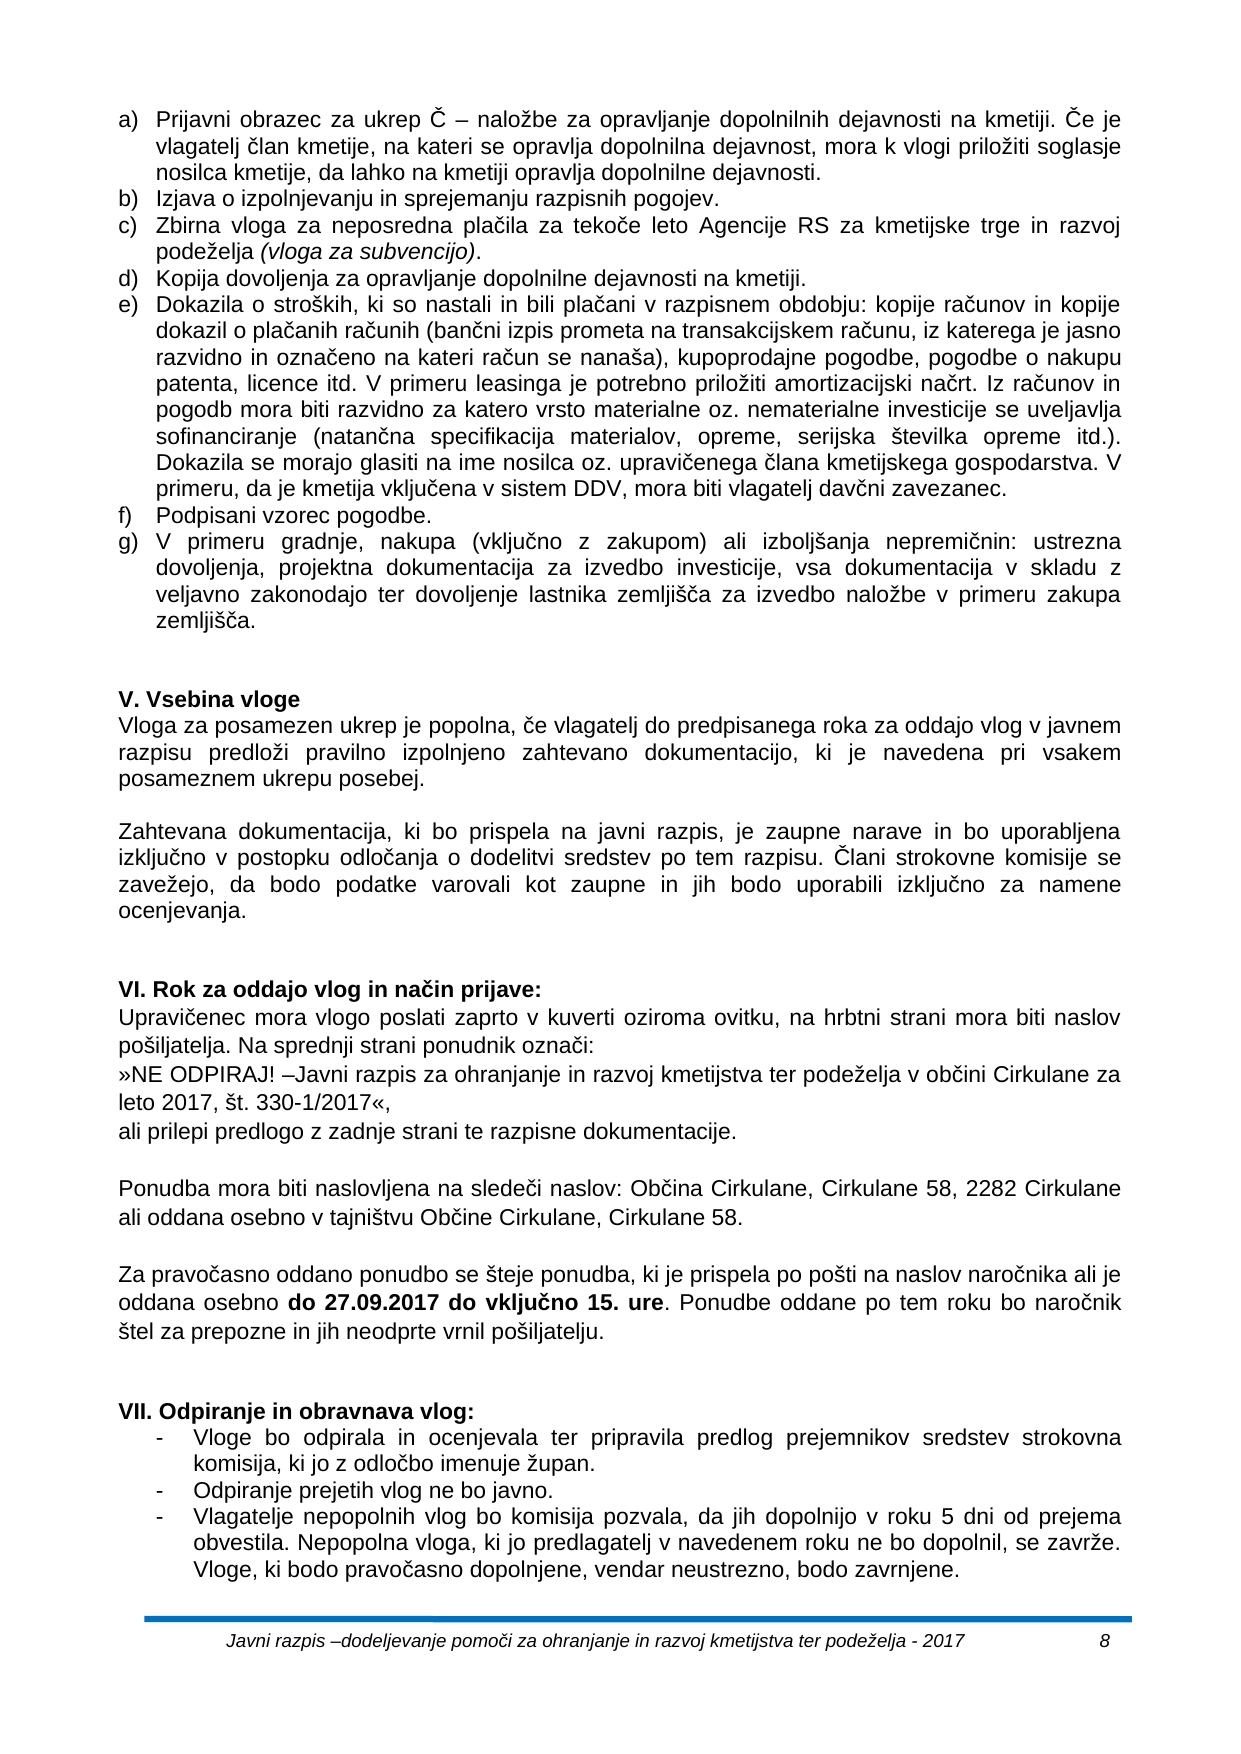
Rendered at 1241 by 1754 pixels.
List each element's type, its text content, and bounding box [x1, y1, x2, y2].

text Vloga za posamezen ukrep je popolna, če vlagatelj do predpisanega roka za oddajo vlog v javnem razpisu predloži pravilno izpolnjeno zahtevano dokumentacijo, ki je navedena pri vsakem posameznem ukrepu posebej. [118, 712, 1122, 792]
list Vloge bo odpirala in ocenjevala ter pripravila predlog prejemnikov sredstev strokovna komisija, ki jo z odločbo imenuje župan. [156, 1424, 1122, 1477]
list Podpisani vzorec pogodbe. [118, 502, 1122, 528]
list V primeru gradnje, nakupa (vključno z zakupom) ali izboljšanja nepremičnin: ustrezna dovoljenja, projektna dokumentacija za izvedbo investicije, vsa dokumentacija v skladu z veljavno zakonodajo ter dovoljenje lastnika zemljišča za izvedbo naložbe v primeru zakupa zemljišča. [118, 528, 1122, 633]
list Vlagatelje nepopolnih vlog bo komisija pozvala, da jih dopolnijo v roku 5 dni od prejema obvestila. Nepopolna vloga, ki jo predlagatelj v navedenem roku ne bo dopolnil, se zavrže. Vloge, ki bodo pravočasno dopolnjene, vendar neustrezno, bodo zavrnjene. [156, 1503, 1122, 1582]
text Ponudba mora biti naslovljena na sledeči naslov: Občina Cirkulane, Cirkulane 58, 2282 Cirkulane ali oddana osebno v tajništvu Občine Cirkulane, Cirkulane 58. [118, 1174, 1122, 1231]
text V. Vsebina vloge [118, 686, 1122, 712]
text Za pravočasno oddano ponudbo se šteje ponudba, ki je prispela po pošti na naslov naročnika ali je oddana osebno do 27.09.2017 do vključno 15. ure. Ponudbe oddane po tem roku bo naročnik štel za prepozne in jih neodprte vrnil pošiljatelju. [118, 1259, 1122, 1345]
text VII. Odpiranje in obravnava vlog: [118, 1398, 1122, 1424]
list Prijavni obrazec za ukrep Č – naložbe za opravljanje dopolnilnih dejavnosti na kmetiji. Če je vlagatelj član kmetije, na kateri se opravlja dopolnilna dejavnost, mora k vlogi priložiti soglasje nosilca kmetije, da lahko na kmetiji opravlja dopolnilne dejavnosti. [118, 106, 1122, 185]
text »NE ODPIRAJ! –Javni razpis za ohranjanje in razvoj kmetijstva ter podeželja v občini Cirkulane za leto 2017, št. 330-1/2017«, [118, 1059, 1122, 1117]
list Zbirna vloga za neposredna plačila za tekoče leto Agencije RS za kmetijske trge in razvoj podeželja (vloga za subvencijo). [118, 212, 1122, 264]
list Odpiranje prejetih vlog ne bo javno. [156, 1477, 1122, 1503]
text ali prilepi predlogo z zadnje strani te razpisne dokumentacije. [118, 1117, 1122, 1145]
list Dokazila o stroških, ki so nastali in bili plačani v razpisnem obdobju: kopije računov in kopije dokazil o plačanih računih (bančni izpis prometa na transakcijskem računu, iz katerega je jasno razvidno in označeno na kateri račun se nanaša), kupoprodajne pogodbe, pogodbe o nakupu patenta, licence itd. V primeru leasinga je potrebno priložiti amortizacijski načrt. Iz računov in pogodb mora biti razvidno za katero vrsto materialne oz. nematerialne investicije se uveljavlja sofinanciranje (natančna specifikacija materialov, opreme, serijska številka opreme itd.). Dokazila se morajo glasiti na ime nosilca oz. upravičenega člana kmetijskega gospodarstva. V primeru, da je kmetija vključena v sistem DDV, mora biti vlagatelj davčni zavezanec. [118, 291, 1122, 502]
list Kopija dovoljenja za opravljanje dopolnilne dejavnosti na kmetiji. [118, 264, 1122, 291]
text VI. Rok za oddajo vlog in način prijave: [118, 976, 1122, 1002]
list Izjava o izpolnjevanju in sprejemanju razpisnih pogojev. [118, 185, 1122, 212]
text Zahtevana dokumentacija, ki bo prispela na javni razpis, je zaupne narave in bo uporabljena izključno v postopku odločanja o dodelitvi sredstev po tem razpisu. Člani strokovne komisije se zavežejo, da bodo podatke varovali kot zaupne in jih bodo uporabili izključno za namene ocenjevanja. [118, 818, 1122, 923]
text Upravičenec mora vlogo poslati zaprto v kuverti oziroma ovitku, na hrbtni strani mora biti naslov pošiljatelja. Na sprednji strani ponudnik označi: [118, 1002, 1122, 1059]
